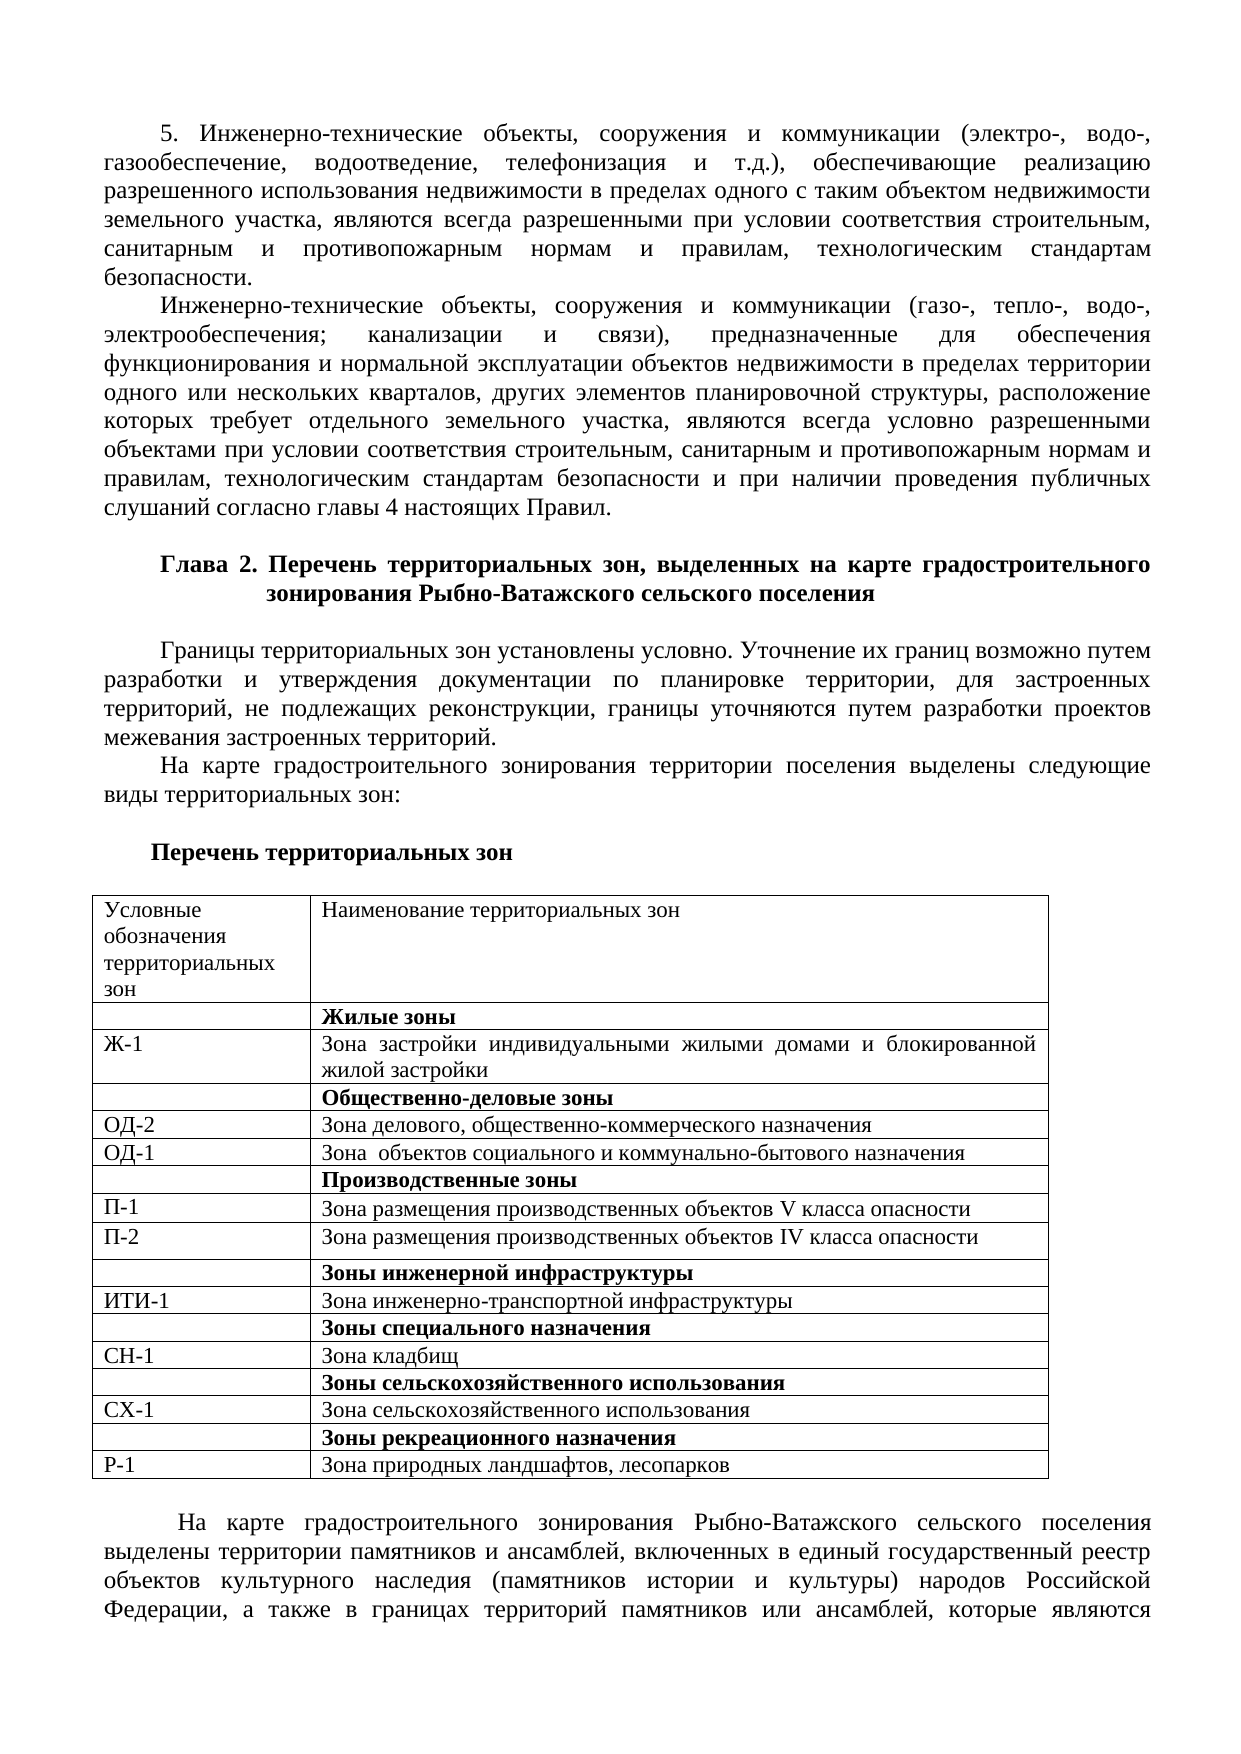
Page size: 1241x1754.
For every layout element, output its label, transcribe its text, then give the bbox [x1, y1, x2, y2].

table_cell Зона застройки индивидуальными жилыми домами и блокированной жилой застройки [311, 1030, 1048, 1083]
table_cell Зона делового, общественно-коммерческого назначения [311, 1111, 1048, 1138]
table_cell [93, 1166, 310, 1192]
table_cell ИТИ-1 [93, 1287, 310, 1313]
table_cell Общественно-деловые зоны [311, 1084, 1048, 1110]
table_cell П-2 [93, 1223, 310, 1258]
table_cell Зона сельскохозяйственного использования [311, 1396, 1048, 1423]
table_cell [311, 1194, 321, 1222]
text На карте градостроительного зонирования территории поселения выделены следующие виды территориальных зон: [103, 751, 1152, 808]
text Инженерно-технические объекты, сооружения и коммуникации (газо-, тепло-, водо-, электрообеспечения; канализации и связи), предназначенные для обеспечения функционирования и нормальной эксплуатации объектов недвижимости в пределах территории одного или нескольких кварталов, других элементов планировочной структуры, расположение которых требует отдельного земельного участка, являются всегда условно разрешенными объектами при условии соответствия строительным, санитарным и противопожарным нормам и правилам, технологическим стандартам безопасности и при наличии проведения публичных слушаний согласно главы 4 настоящих Правил. [103, 291, 1152, 521]
table_cell [93, 1424, 310, 1450]
table_cell Зоны инженерной инфраструктуры [311, 1260, 1048, 1286]
table_cell Жилые зоны [311, 1003, 1048, 1029]
table_cell Р-1 [93, 1451, 310, 1478]
table_header Наименование территориальных зон [311, 896, 1048, 1002]
table_cell Зона объектов социального и коммунально-бытового назначения [311, 1139, 1048, 1165]
table_cell Зона размещения производственных объектов IV класса опасности [311, 1223, 1048, 1258]
text Перечень территориальных зон [103, 837, 1101, 866]
table_header Условные обозначения территориальных зон [93, 896, 310, 1002]
table_cell СХ-1 [93, 1396, 310, 1423]
table_cell СН-1 [93, 1342, 310, 1368]
table_cell [93, 1260, 310, 1286]
table_cell Зоны рекреационного назначения [311, 1424, 1048, 1450]
table_cell [93, 1369, 310, 1395]
table_cell Зоны специального назначения [311, 1314, 1048, 1341]
text Глава 2. Перечень территориальных зон, выделенных на карте градостроительного зонирования Рыбно-Ватажского сельского поселения [160, 549, 1152, 607]
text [103, 1507, 1152, 1622]
table_cell [93, 1003, 310, 1029]
table_cell Зона кладбищ [311, 1342, 1048, 1368]
table_cell П-1 [93, 1194, 310, 1222]
table_cell Ж-1 [93, 1030, 310, 1083]
table_cell Производственные зоны [311, 1166, 1048, 1192]
text Границы территориальных зон установлены условно. Уточнение их границ возможно путем разработки и утверждения документации по планировке территории, для застроенных территорий, не подлежащих реконструкции, границы уточняются путем разработки проектов межевания застроенных территорий. [103, 636, 1152, 751]
table_cell Зоны сельскохозяйственного использования [311, 1369, 1048, 1395]
table_cell [93, 1084, 310, 1110]
table_cell [93, 1314, 310, 1341]
table_cell ОД-1 [93, 1139, 310, 1165]
table_cell Зона природных ландшафтов, лесопарков [311, 1451, 1048, 1478]
table_cell ОД-2 [93, 1111, 310, 1138]
table_cell Зона инженерно-транспортной инфраструктуры [311, 1287, 1048, 1313]
text 5. Инженерно-технические объекты, сооружения и коммуникации (электро-, водо-, газообеспечение, водоотведение, телефонизация и т.д.), обеспечивающие реализацию разрешенного использования недвижимости в пределах одного с таким объектом недвижимости земельного участка, являются всегда разрешенными при условии соответствия строительным, санитарным и противопожарным нормам и правилам, технологическим стандартам безопасности. [103, 118, 1152, 291]
